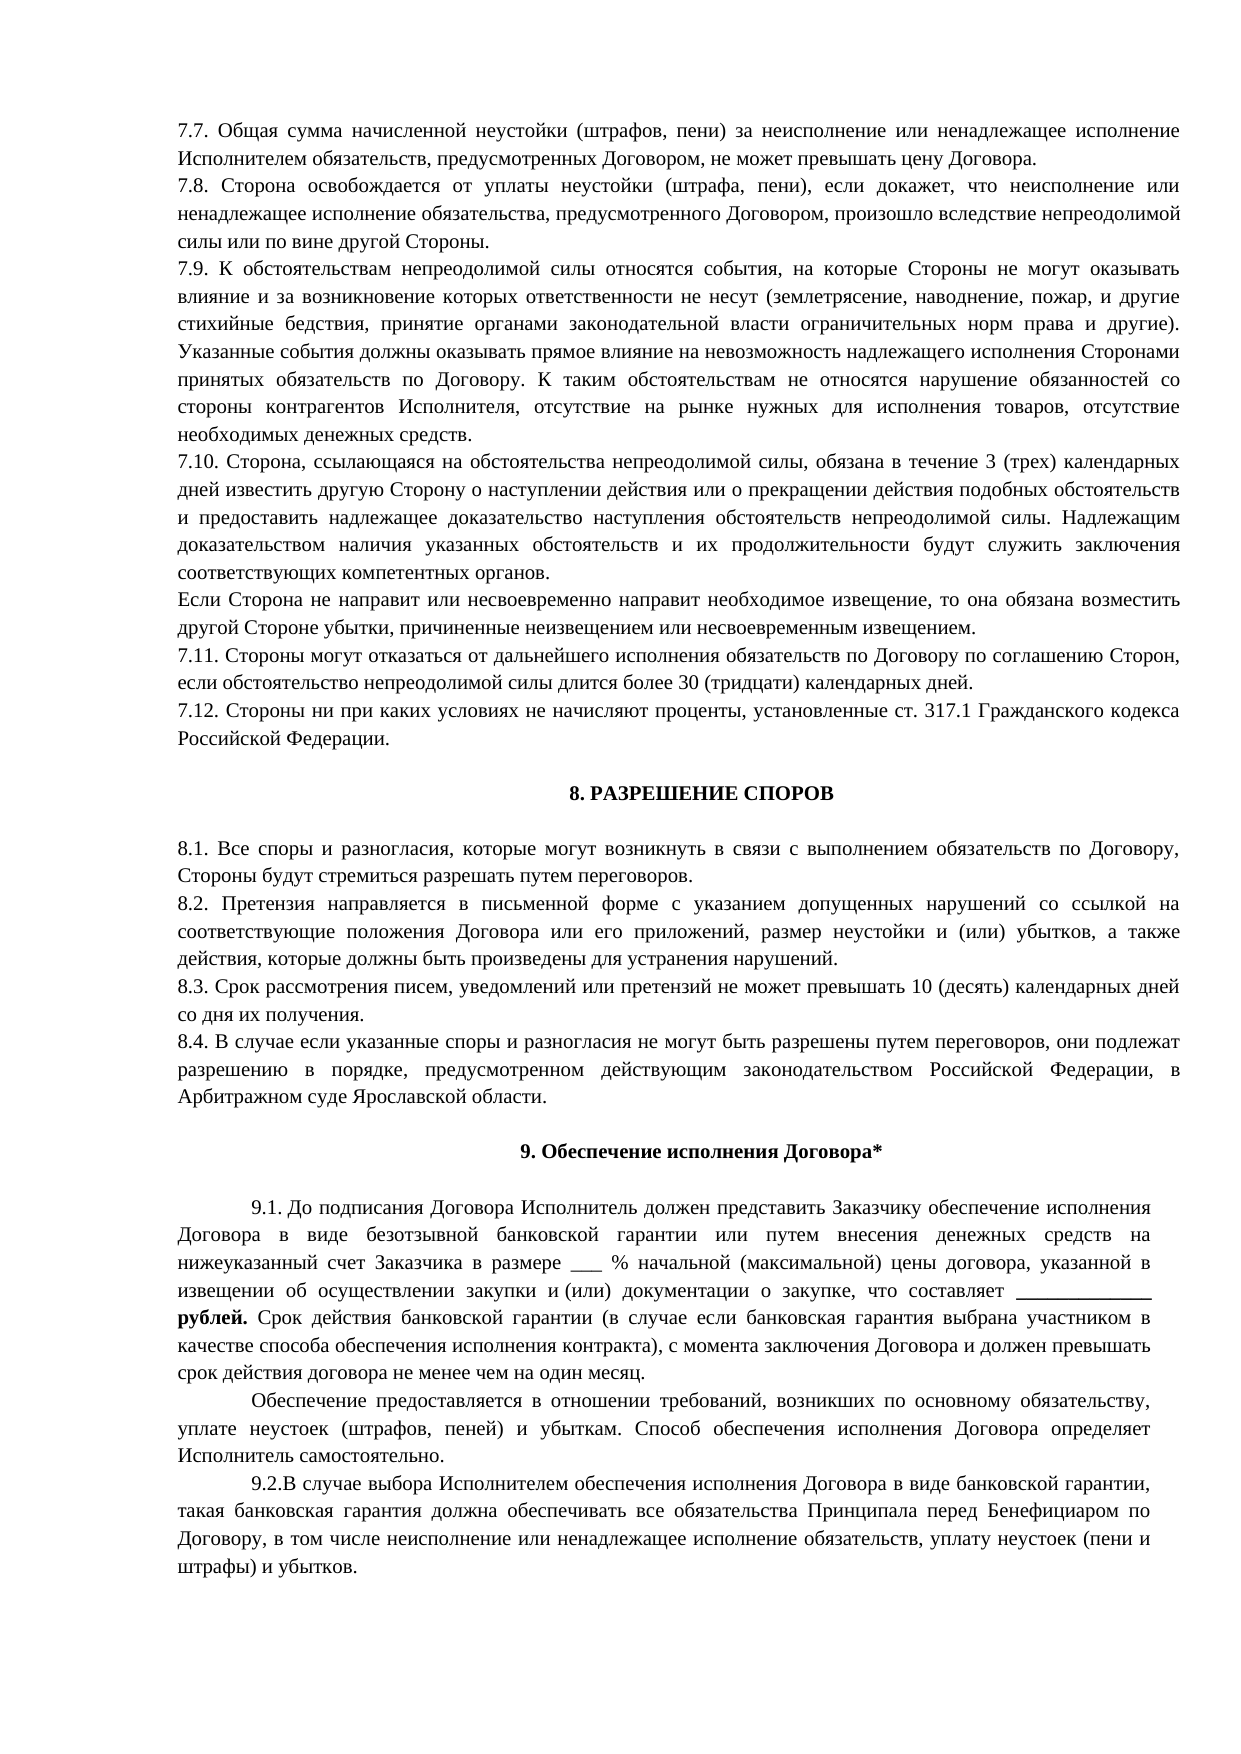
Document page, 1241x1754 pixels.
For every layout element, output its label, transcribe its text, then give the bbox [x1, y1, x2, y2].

text 8.3. Срок рассмотрения писем, уведомлений или претензий не может превышать 10 (десять) календарных дней со дня их получения. [177, 974, 1181, 1026]
text 8.2. Претензия направляется в письменной форме с указанием допущенных нарушений со ссылкой на соответствующие положения Договора или его приложений, размер неустойки и (или) убытков, а также действия, которые должны быть произведены для устранения нарушений. [177, 891, 1181, 970]
text 9. Обеспечение исполнения Договора* [222, 1139, 1181, 1163]
text 8. РАЗРЕШЕНИЕ СПОРОВ [222, 781, 1181, 805]
text 7.7. Общая сумма начисленной неустойки (штрафов, пени) за неисполнение или ненадлежащее исполнение Исполнителем обязательств, предусмотренных Договором, не может превышать цену Договора. [177, 118, 1181, 170]
text 7.12. Стороны ни при каких условиях не начисляют проценты, установленные ст. 317.1 Гражданского кодекса Российской Федерации. [177, 698, 1181, 749]
text 9.1. До подписания Договора Исполнитель должен представить Заказчику обеспечение исполнения Договора в виде безотзывной банковской гарантии или путем внесения денежных средств на нижеуказанный счет Заказчика в размере ___ % начальной (максимальной) цены договора, указанной в извещении об осуществлении закупки и (или) документации о закупке, что составляет _____________ рублей. Срок действия банковской гарантии (в случае если банковская гарантия выбрана участником в качестве способа обеспечения исполнения контракта), с момента заключения Договора и должен превышать срок действия договора не менее чем на один месяц. [177, 1195, 1152, 1384]
text Обеспечение предоставляется в отношении требований, возникших по основному обязательству, уплате неустоек (штрафов, пеней) и убыткам. Способ обеспечения исполнения Договора определяет Исполнитель самостоятельно. [177, 1388, 1152, 1467]
text 7.11. Стороны могут отказаться от дальнейшего исполнения обязательств по Договору по соглашению Сторон, если обстоятельство непреодолимой силы длится более 30 (тридцати) календарных дней. [177, 643, 1181, 694]
text 7.9. К обстоятельствам непреодолимой силы относятся события, на которые Стороны не могут оказывать влияние и за возникновение которых ответственности не несут (землетрясение, наводнение, пожар, и другие стихийные бедствия, принятие органами законодательной власти ограничительных норм права и другие). Указанные события должны оказывать прямое влияние на невозможность надлежащего исполнения Сторонами принятых обязательств по Договору. К таким обстоятельствам не относятся нарушение обязанностей со стороны контрагентов Исполнителя, отсутствие на рынке нужных для исполнения товаров, отсутствие необходимых денежных средств. [177, 256, 1181, 446]
text 7.8. Сторона освобождается от уплаты неустойки (штрафа, пени), если докажет, что неисполнение или ненадлежащее исполнение обязательства, предусмотренного Договором, произошло вследствие непреодолимой силы или по вине другой Стороны. [177, 173, 1181, 253]
text Если Сторона не направит или несвоевременно направит необходимое извещение, то она обязана возместить другой Стороне убытки, причиненные неизвещением или несвоевременным извещением. [177, 587, 1181, 639]
text 8.4. В случае если указанные споры и разногласия не могут быть разрешены путем переговоров, они подлежат разрешению в порядке, предусмотренном действующим законодательством Российской Федерации, в Арбитражном суде Ярославской области. [177, 1029, 1181, 1108]
text 8.1. Все споры и разногласия, которые могут возникнуть в связи с выполнением обязательств по Договору, Стороны будут стремиться разрешать путем переговоров. [177, 836, 1181, 887]
text 9.2.В случае выбора Исполнителем обеспечения исполнения Договора в виде банковской гарантии, такая банковская гарантия должна обеспечивать все обязательства Принципала перед Бенефициаром по Договору, в том числе неисполнение или ненадлежащее исполнение обязательств, уплату неустоек (пени и штрафы) и убытков. [177, 1471, 1152, 1578]
text 7.10. Сторона, ссылающаяся на обстоятельства непреодолимой силы, обязана в течение 3 (трех) календарных дней известить другую Сторону о наступлении действия или о прекращении действия подобных обстоятельств и предоставить надлежащее доказательство наступления обстоятельств непреодолимой силы. Надлежащим доказательством наличия указанных обстоятельств и их продолжительности будут служить заключения соответствующих компетентных органов. [177, 449, 1181, 584]
